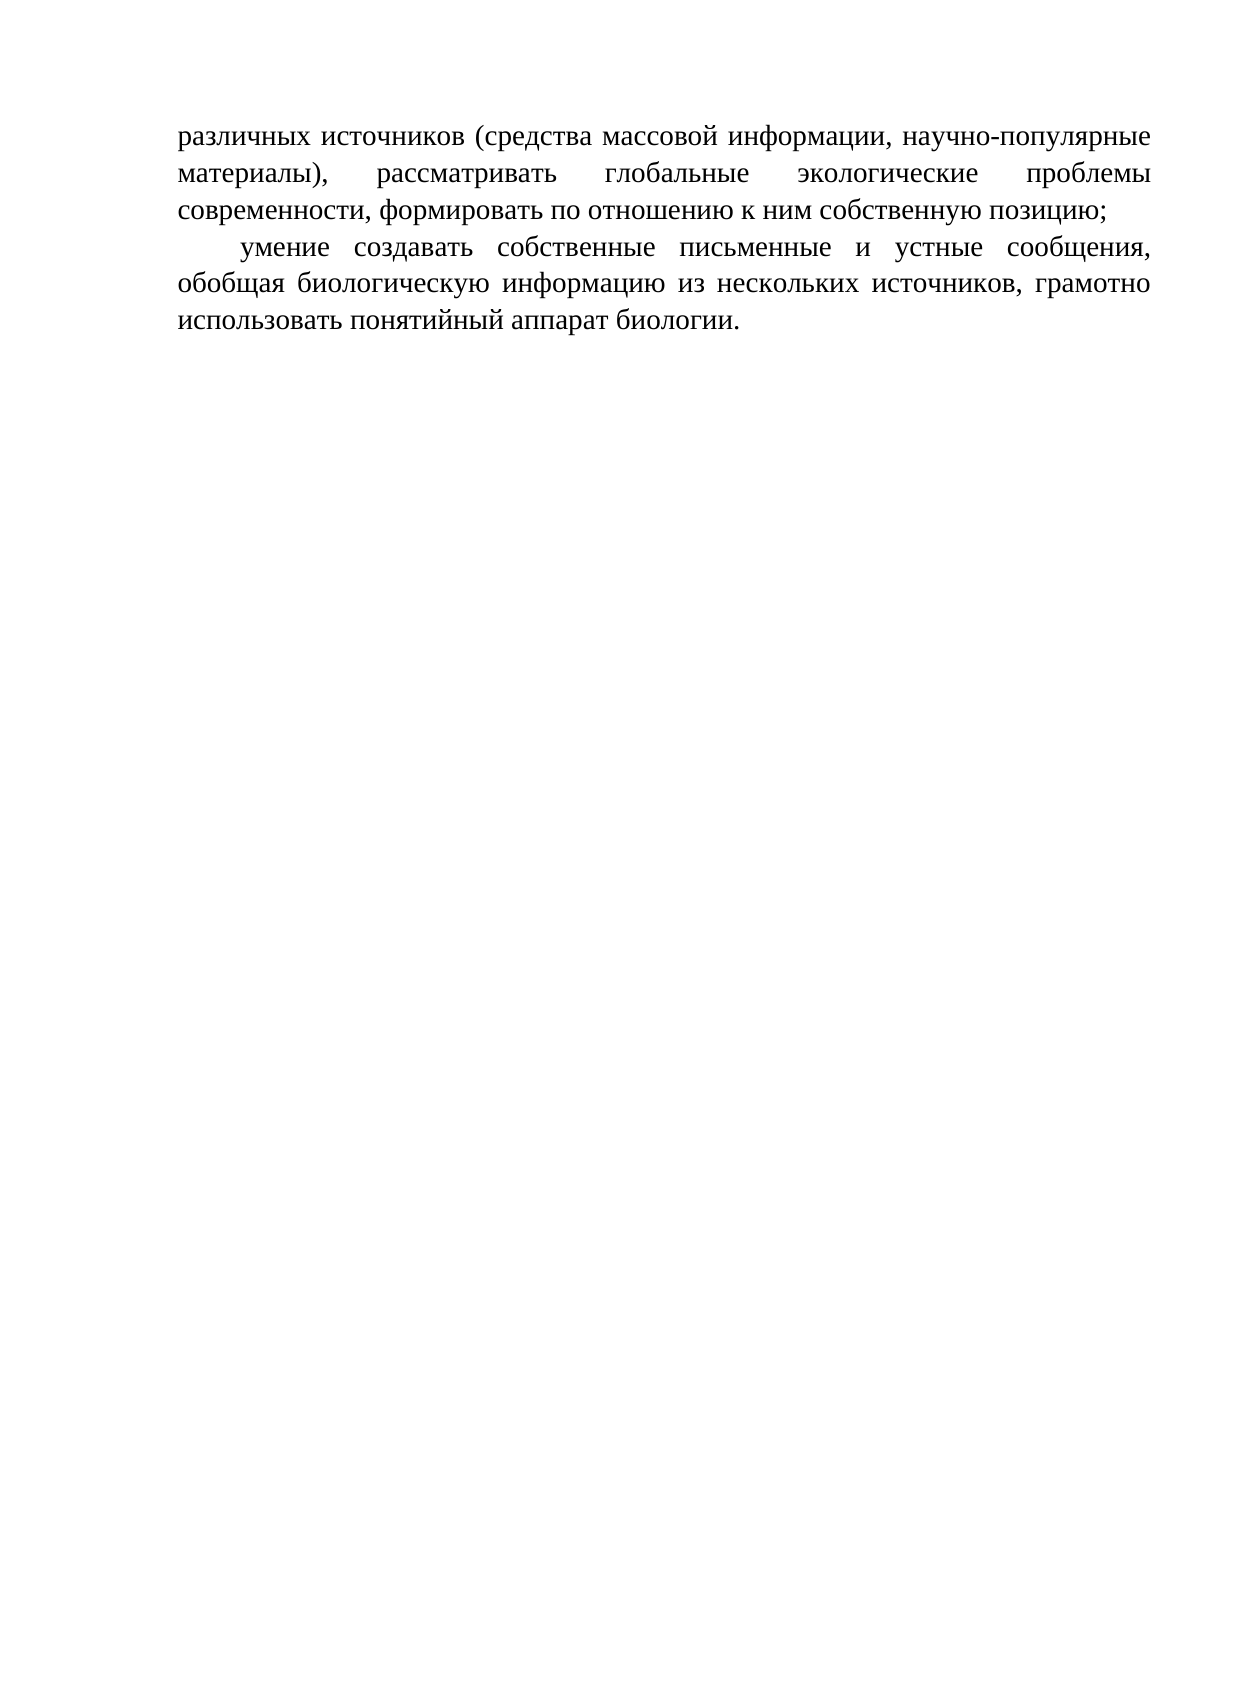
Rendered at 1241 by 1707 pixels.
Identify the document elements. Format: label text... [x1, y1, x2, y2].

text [177, 118, 1152, 225]
text умение создавать собственные письменные и устные сообщения, обобщая биологическую информацию из нескольких источников, грамотно использовать понятийный аппарат биологии. [177, 229, 1152, 336]
